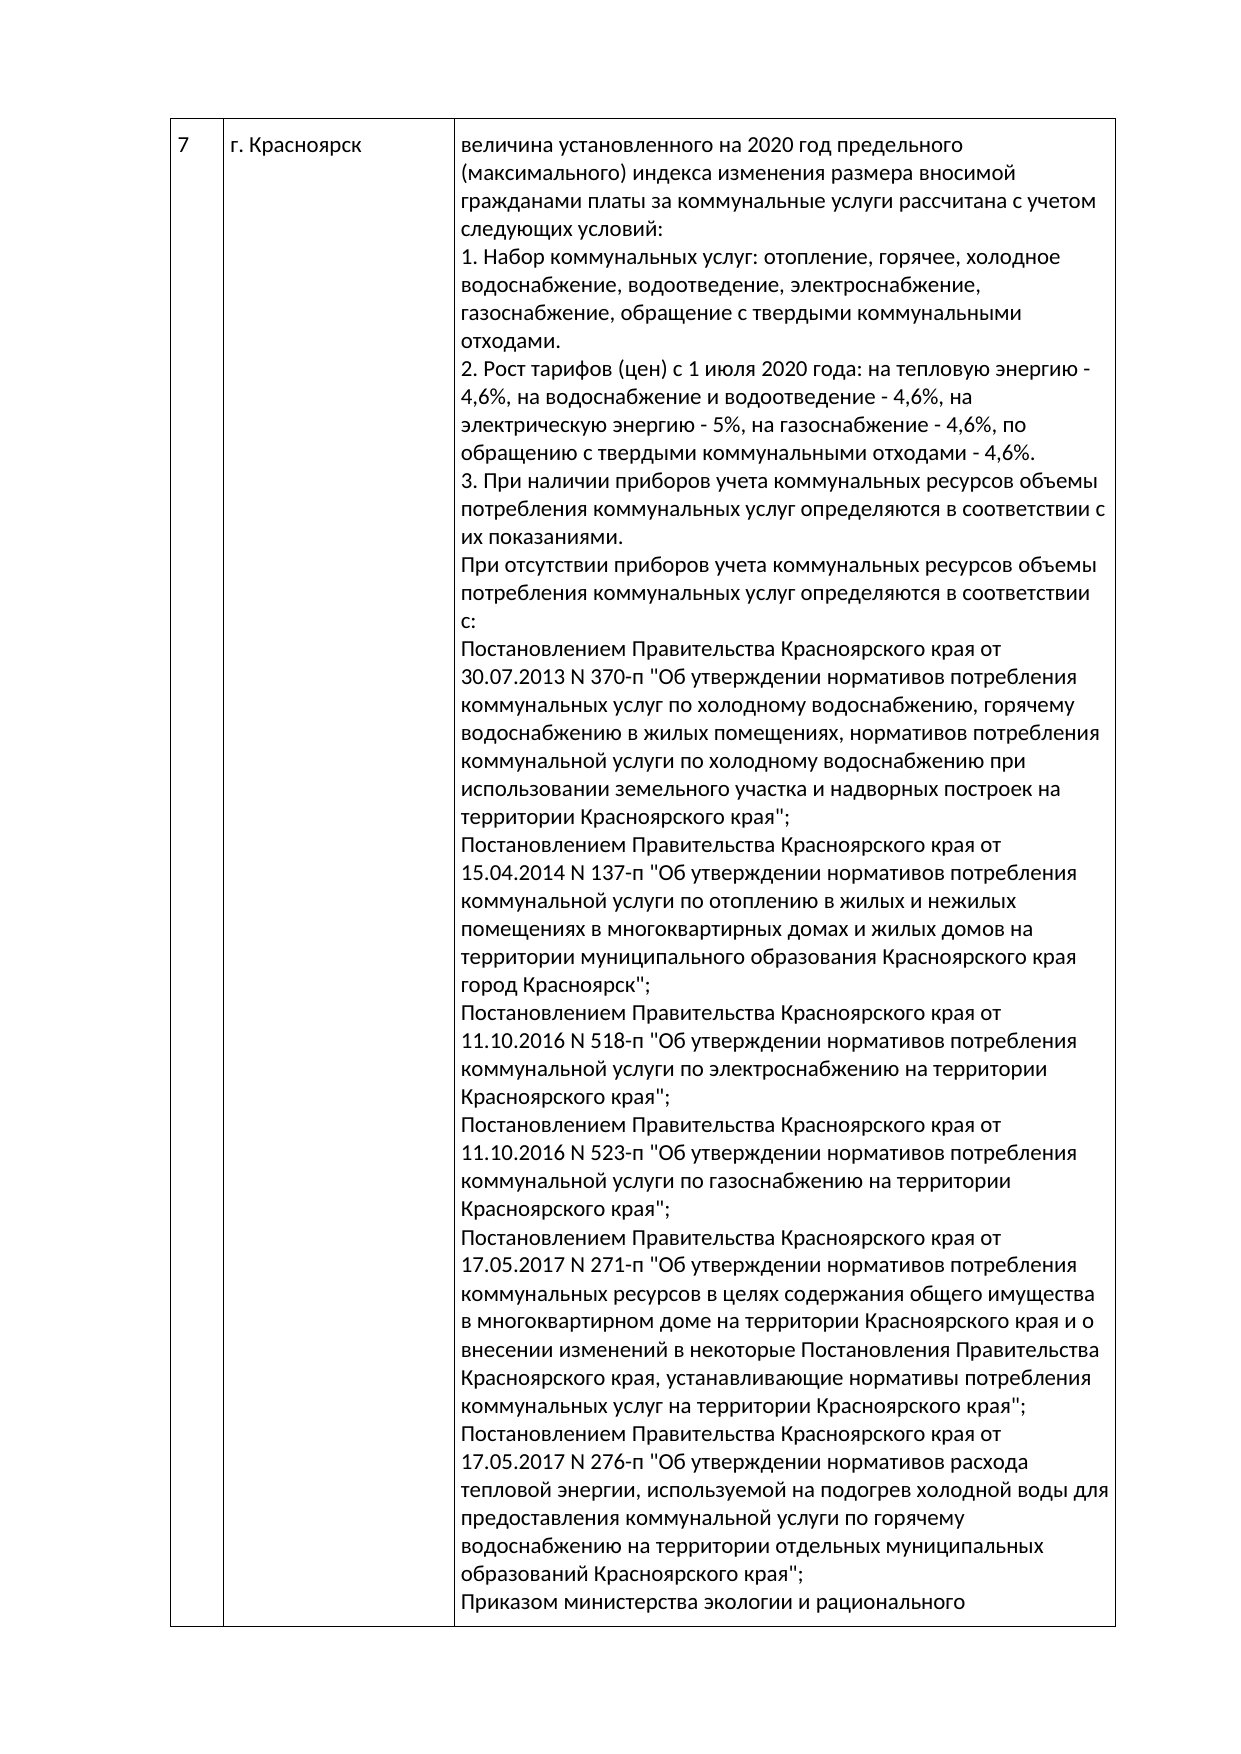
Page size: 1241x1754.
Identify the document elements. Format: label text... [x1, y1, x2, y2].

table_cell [455, 119, 1115, 1626]
table_cell г. Красноярск [224, 119, 454, 1626]
table_cell 7 [171, 119, 223, 1626]
